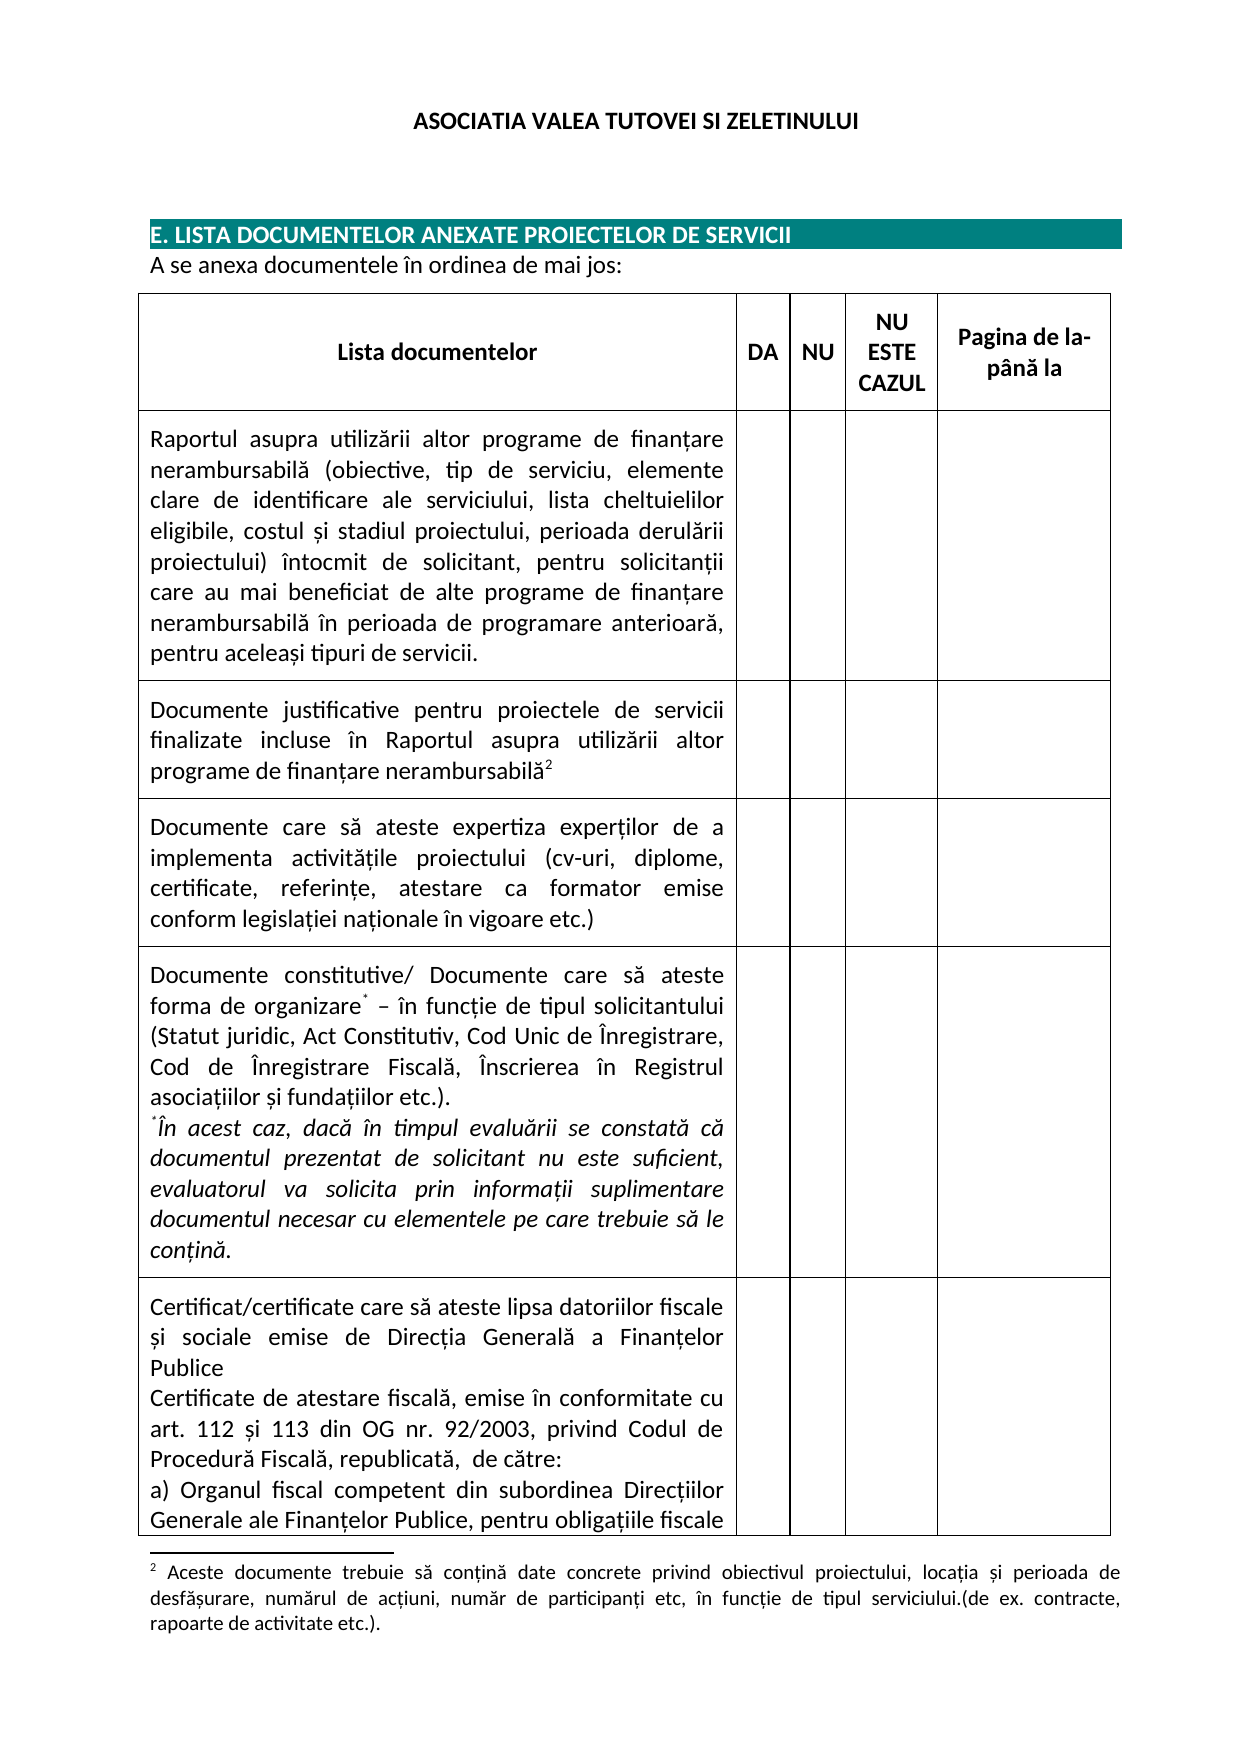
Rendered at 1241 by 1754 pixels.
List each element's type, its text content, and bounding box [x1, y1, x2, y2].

table_cell [737, 411, 789, 680]
table_cell Documente justificative pentru proiectele de servicii finalizate incluse în Raportul asupra utilizării altor programe de finanțare nerambursabilă [139, 681, 736, 798]
table_header DA [737, 294, 789, 410]
table_header Lista documentelor [139, 294, 736, 410]
table_cell [938, 1278, 1110, 1535]
table_cell [938, 947, 1110, 1277]
text A se anexa documentele în ordinea de mai jos: [150, 249, 1122, 280]
table_cell [846, 1278, 937, 1535]
table_cell [737, 947, 789, 1277]
table_cell [846, 799, 937, 946]
text E. LISTA DOCUMENTELOR ANEXATE PROIECTELOR DE SERVICII [150, 219, 1122, 249]
table_cell [846, 947, 937, 1277]
table_cell [846, 411, 937, 680]
table_cell [791, 411, 845, 680]
table_cell Documente constitutive/ Documente care să ateste forma de organizare* – în funcție de tipul solicitantului (Statut juridic, Act Constitutiv, Cod Unic de Înregistrare, Cod de Înregistrare Fiscală, Înscrierea în Registrul asociațiilor și fundațiilor etc.). *În acest caz, dacă în timpul evaluării se constată că documentul prezentat de solicitant nu este suficient, evaluatorul va solicita prin informații suplimentare documentul necesar cu elementele pe care trebuie să le conțină. [139, 947, 736, 1277]
table_cell Documente care să ateste expertiza experților de a implementa activitățile proiectului (cv-uri, diplome, certificate, referințe, atestare ca formator emise conform legislației naționale în vigoare etc.) [139, 799, 736, 946]
table_cell [737, 799, 789, 946]
table_cell Raportul asupra utilizării altor programe de finanțare nerambursabilă (obiective, tip de serviciu, elemente clare de identificare ale serviciului, lista cheltuielilor eligibile, costul și stadiul proiectului, perioada derulării proiectului) întocmit de solicitant, pentru solicitanții care au mai beneficiat de alte programe de finanțare nerambursabilă în perioada de programare anterioară, pentru aceleași tipuri de servicii. [139, 411, 736, 680]
table_cell [737, 1278, 789, 1535]
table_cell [139, 1278, 736, 1535]
table_cell [737, 681, 789, 798]
table_cell [938, 411, 1110, 680]
table_cell [791, 947, 845, 1277]
table_cell [791, 1278, 845, 1535]
table_cell [846, 681, 937, 798]
table_header Pagina de la-până la [938, 294, 1110, 410]
table_cell [791, 681, 845, 798]
table_cell [791, 799, 845, 946]
table_header NU ESTE CAZUL [846, 294, 937, 410]
table_cell [938, 799, 1110, 946]
table_header NU [791, 294, 845, 410]
table_cell [938, 681, 1110, 798]
